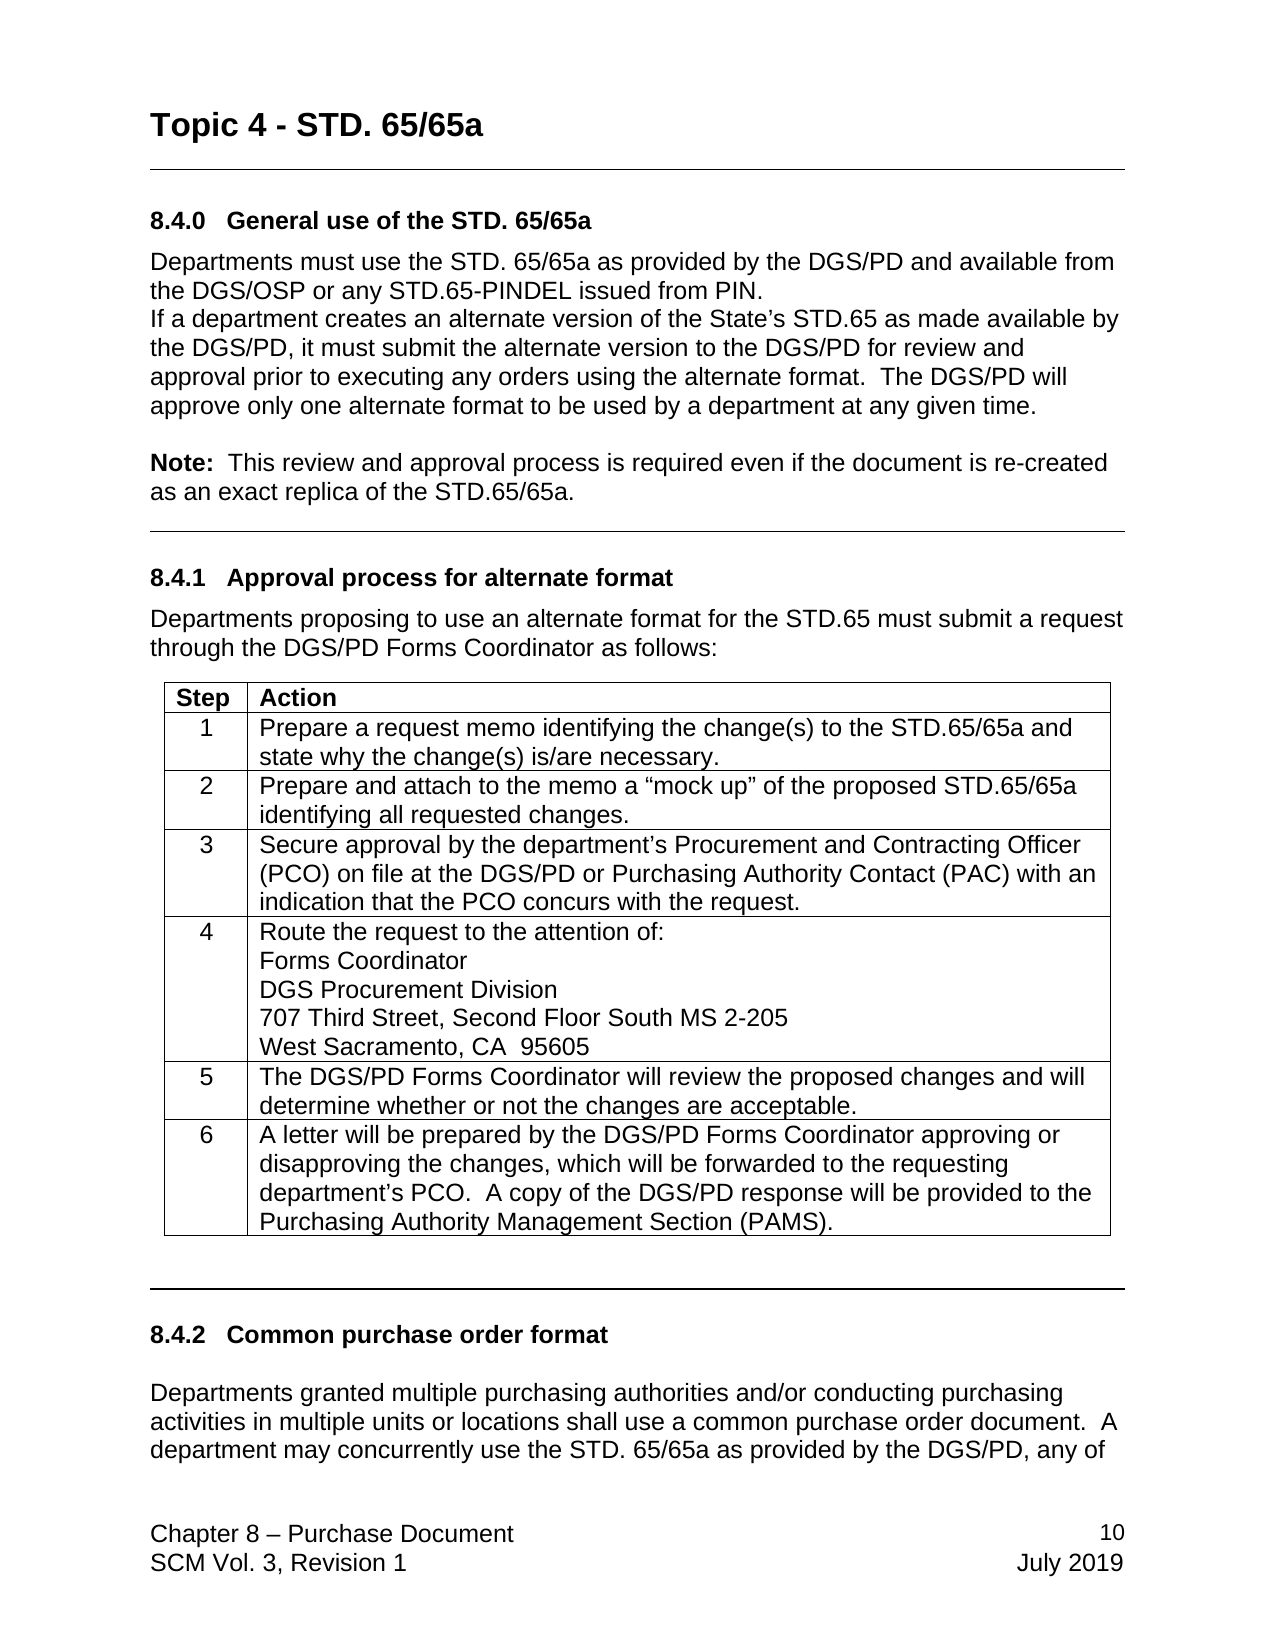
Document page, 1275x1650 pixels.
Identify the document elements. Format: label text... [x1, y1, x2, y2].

table_header Action [248, 683, 1110, 712]
table_cell Route the request to the attention of: Forms Coordinator DGS Procurement Division 707 Third Street, Second Floor South MS 2-205 West Sacramento, CA 95605 [248, 917, 1110, 1061]
table_header Step [165, 683, 247, 712]
table_cell 5 [165, 1062, 247, 1119]
table_cell A letter will be prepared by the DGS/PD Forms Coordinator approving or disapproving the changes, which will be forwarded to the requesting department’s PCO. A copy of the DGS/PD response will be provided to the Purchasing Authority Management Section (PAMS). [248, 1120, 1110, 1235]
text Departments proposing to use an alternate format for the STD.65 must submit a request through the DGS/PD Forms Coordinator as follows: [150, 604, 1125, 662]
table_cell Prepare a request memo identifying the change(s) to the STD.65/65a and state why the change(s) is/are necessary. [248, 713, 1110, 770]
table_cell 1 [165, 713, 247, 770]
table_cell 6 [165, 1120, 247, 1235]
subtitle Topic 4 - STD. 65/65a [150, 105, 1125, 143]
text Departments must use the STD. 65/65a as provided by the DGS/PD and available from the DGS/OSP or any STD.65-PINDEL issued from PIN. [150, 247, 1125, 304]
table_cell Prepare and attach to the memo a “mock up” of the proposed STD.65/65a identifying all requested changes. [248, 771, 1110, 829]
table_cell 4 [165, 917, 247, 1061]
table_cell 2 [165, 771, 247, 829]
text If a department creates an alternate version of the State’s STD.65 as made available by the DGS/PD, it must submit the alternate version to the DGS/PD for review and approval prior to executing any orders using the alternate format. The DGS/PD will approve only one alternate format to be used by a department at any given time. [150, 304, 1125, 419]
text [150, 1378, 1125, 1464]
subtitle 8.4.0 General use of the STD. 65/65a [150, 206, 1125, 234]
subtitle 8.4.2 Common purchase order format [150, 1320, 1125, 1349]
table_cell 3 [165, 830, 247, 916]
text Note: This review and approval process is required even if the document is re-created as an exact replica of the STD.65/65a. [150, 448, 1125, 506]
subtitle 8.4.1 Approval process for alternate format [150, 563, 1125, 592]
table_cell The DGS/PD Forms Coordinator will review the proposed changes and will determine whether or not the changes are acceptable. [248, 1062, 1110, 1119]
table_cell Secure approval by the department’s Procurement and Contracting Officer (PCO) on file at the DGS/PD or Purchasing Authority Contact (PAC) with an indication that the PCO concurs with the request. [248, 830, 1110, 916]
